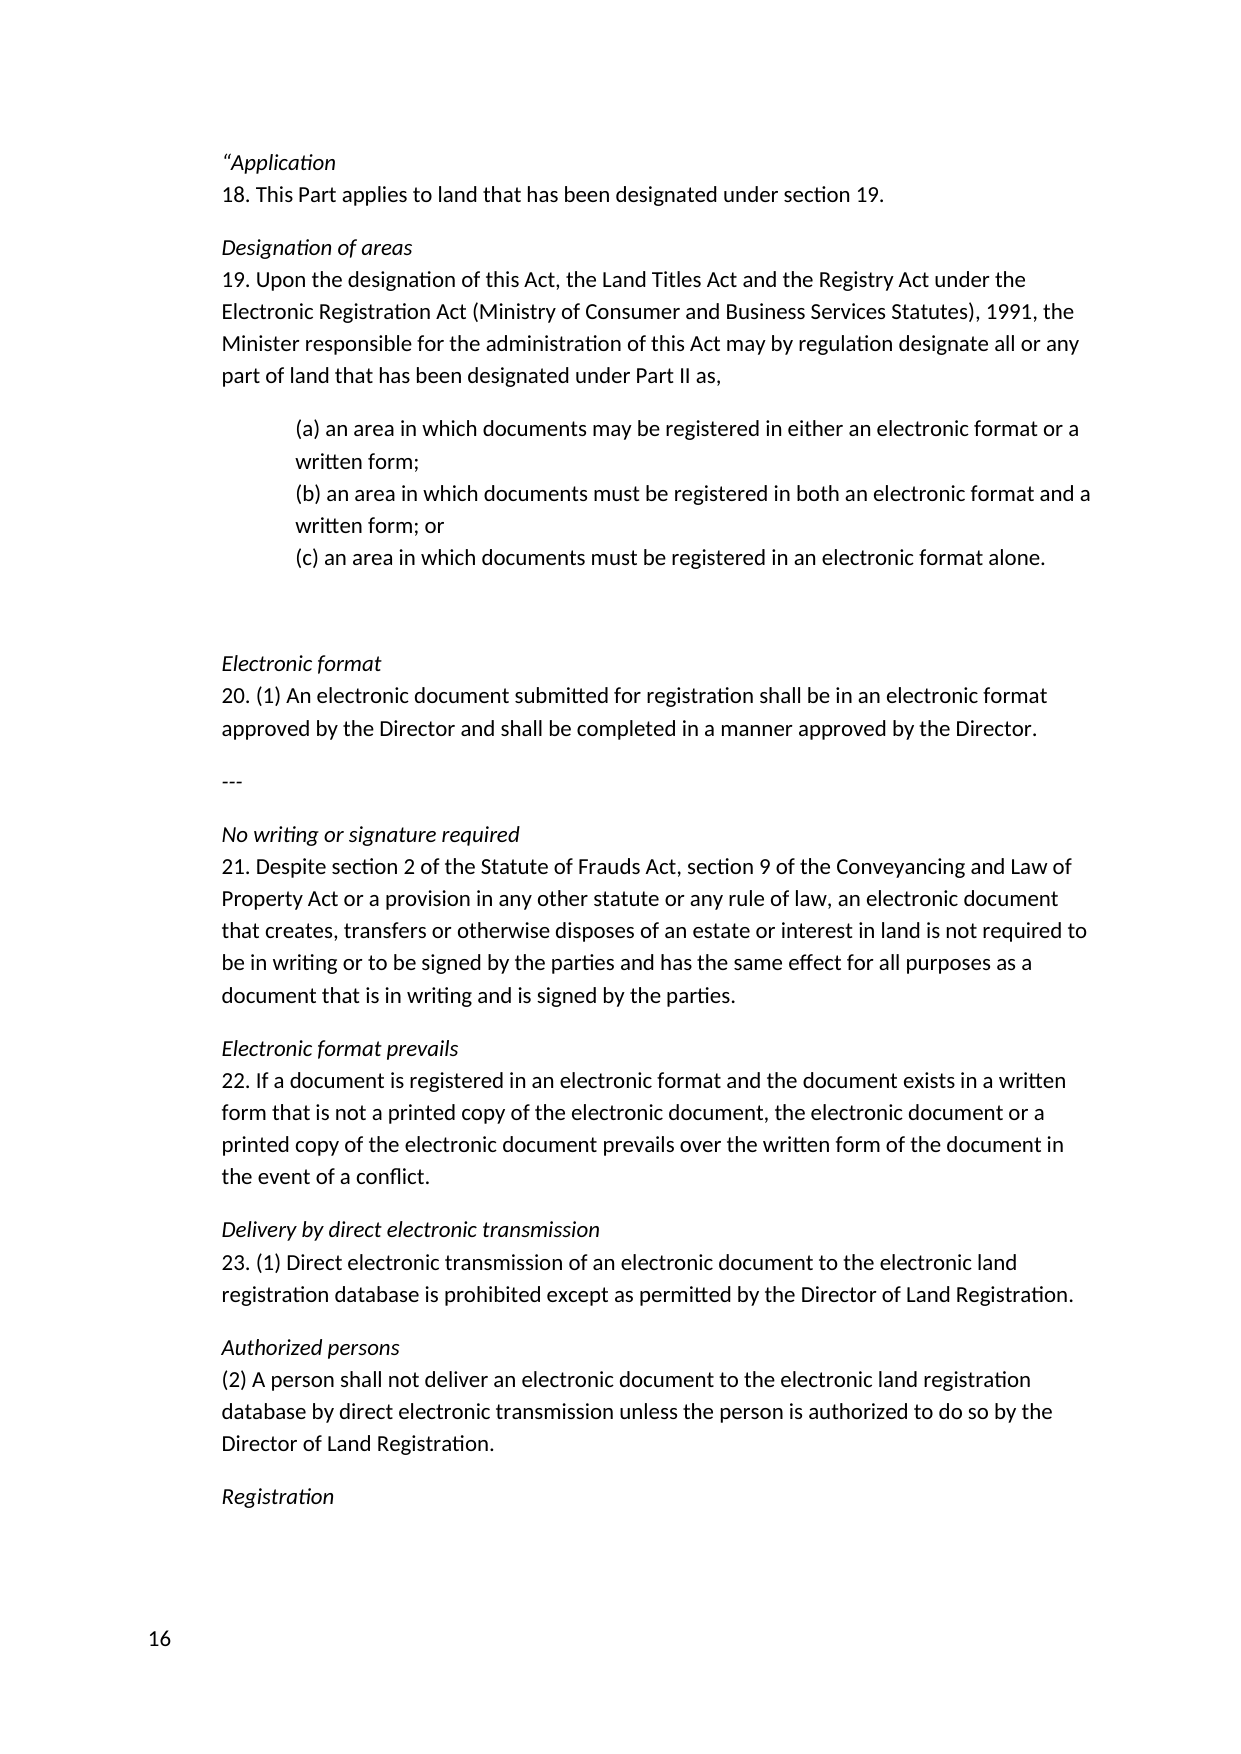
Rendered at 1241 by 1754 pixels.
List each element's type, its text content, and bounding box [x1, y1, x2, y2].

text (a) an area in which documents may be registered in either an electronic format or a written form; [295, 414, 1093, 475]
text 20. (1) An electronic document submitted for registration shall be in an electronic format approved by the Director and shall be completed in a manner approved by the Director. [221, 682, 1093, 742]
text Electronic format [221, 649, 1093, 677]
text 19. Upon the designation of this Act, the Land Titles Act and the Registry Act under the Electronic Registration Act (Ministry of Consumer and Business Services Statutes), 1991, the Minister responsible for the administration of this Act may by regulation designate all or any part of land that has been designated under Part II as, [221, 265, 1093, 389]
text Designation of areas [221, 233, 1093, 261]
text --- [221, 767, 1093, 795]
text (b) an area in which documents must be registered in both an electronic format and a written form; or [295, 479, 1093, 539]
text (2) A person shall not deliver an electronic document to the electronic land registration database by direct electronic transmission unless the person is authorized to do so by the Director of Land Registration. [221, 1365, 1093, 1457]
text No writing or signature required [221, 820, 1093, 848]
text Authorized persons [221, 1333, 1093, 1361]
text Electronic format prevails [221, 1034, 1093, 1062]
text (c) an area in which documents must be registered in an electronic format alone. [295, 543, 1093, 571]
text 23. (1) Direct electronic transmission of an electronic document to the electronic land registration database is prohibited except as permitted by the Director of Land Registration. [221, 1248, 1093, 1308]
text 22. If a document is registered in an electronic format and the document exists in a written form that is not a printed copy of the electronic document, the electronic document or a printed copy of the electronic document prevails over the written form of the document in the event of a conflict. [221, 1066, 1093, 1191]
text 21. Despite section 2 of the Statute of Frauds Act, section 9 of the Conveyancing and Law of Property Act or a provision in any other statute or any rule of law, an electronic document that creates, transfers or otherwise disposes of an estate or interest in land is not required to be in writing or to be signed by the parties and has the same effect for all purposes as a document that is in writing and is signed by the parties. [221, 852, 1093, 1009]
text 18. This Part applies to land that has been designated under section 19. [221, 180, 1093, 208]
text “Application [221, 148, 1093, 176]
text Delivery by direct electronic transmission [221, 1216, 1093, 1243]
text Registration [221, 1482, 1093, 1511]
